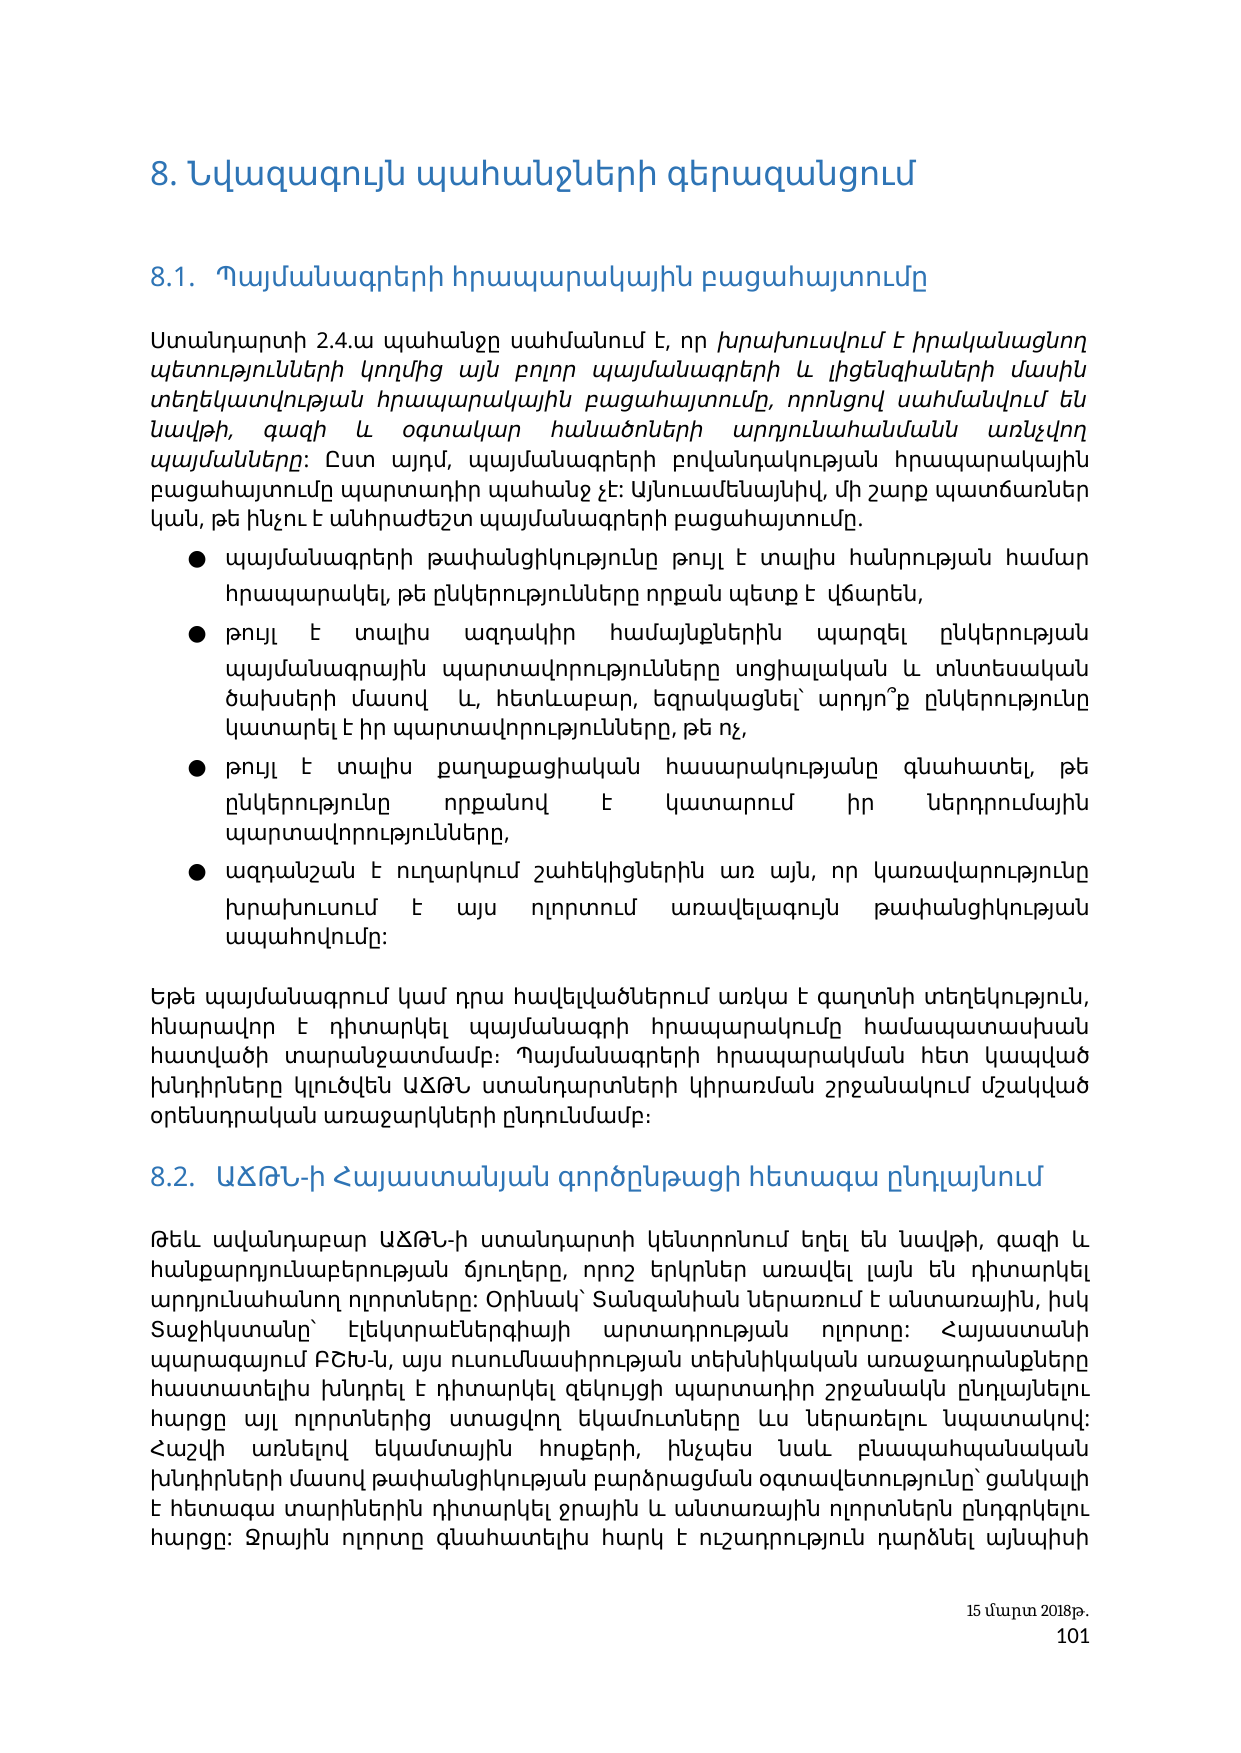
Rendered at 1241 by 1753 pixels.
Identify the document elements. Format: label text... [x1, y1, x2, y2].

subtitle Պայմանագրերի հրապարակային բացահայտումը [150, 258, 1090, 295]
list թույլ է տալիս քաղաքացիական հասարակությանը գնահատել, թե ընկերությունը որքանով է կատարում իր ներդրումային պարտավորությունները, [187, 742, 1090, 847]
list ազդանշան է ուղարկում շահեկիցներին առ այն, որ կառավարությունը խրախուսում է այս ոլորտում առավելագույն թափանցիկության ապահովումը: [187, 847, 1090, 951]
text Ստանդարտի 2.4.ա պահանջը սահմանում է, որ խրախուսվում է իրականացնող պետությունների կողմից այն բոլոր պայմանագրերի և լիցենզիաների մասին տեղեկատվության հրապարակային բացահայտումը, որոնցով սահմանվում են նավթի, գազի և օգտակար հանածոների արդյունահանմանն առնչվող պայմանները: Ըստ այդմ, պայմանագրերի բովանդակության հրապարակային բացահայտումը պարտադիր պահանջ չէ: Այնուամենայնիվ, մի շարք պատճառներ կան, թե ինչու է անհրաժեշտ պայմանագրերի բացահայտումը. [150, 324, 1090, 533]
subtitle Նվազագույն պահանջների գերազանցում [150, 150, 1090, 195]
list թույլ է տալիս ազդակիր համայնքներին պարզել ընկերության պայմանագրային պարտավորությունները սոցիալական և տնտեսական ծախսերի մասով և, հետևաբար, եզրակացնել՝ արդյո՞ք ընկերությունը կատարել է իր պարտավորությունները, թե ոչ, [187, 608, 1090, 742]
subtitle ԱՃԹՆ-ի Հայաստանյան գործընթացի հետագա ընդլայնում [150, 1158, 1090, 1195]
text Եթե պայմանագրում կամ դրա հավելվածներում առկա է գաղտնի տեղեկություն, հնարավոր է դիտարկել պայմանագրի հրապարակումը համապատասխան հատվածի տարանջատմամբ։ Պայմանագրերի հրապարակման հետ կապված խնդիրները կլուծվեն ԱՃԹՆ ստանդարտների կիրառման շրջանակում մշակված օրենսդրական առաջարկների ընդունմամբ։ [150, 981, 1090, 1130]
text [150, 1224, 1090, 1552]
list պայմանագրերի թափանցիկությունը թույլ է տալիս հանրության համար հրապարակել, թե ընկերությունները որքան պետք է վճարեն, [187, 533, 1090, 608]
